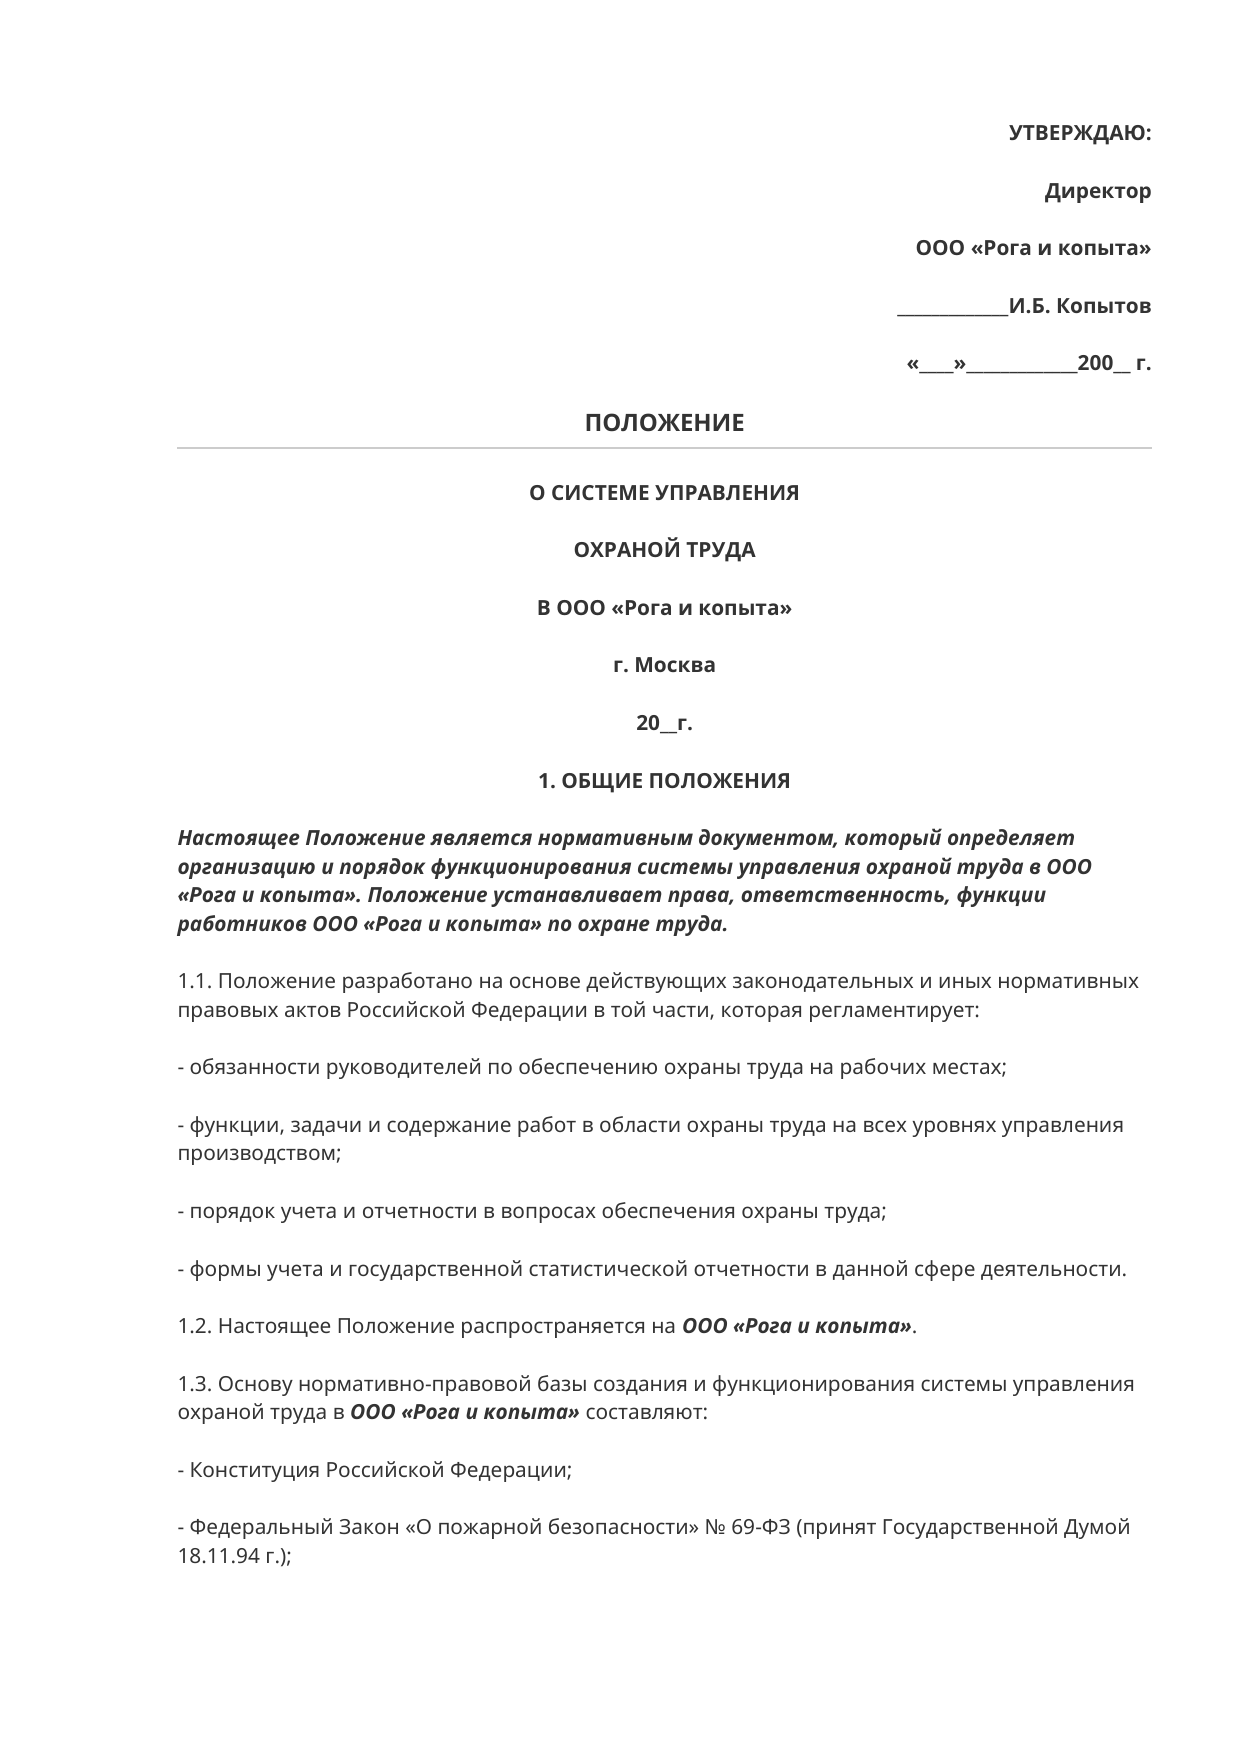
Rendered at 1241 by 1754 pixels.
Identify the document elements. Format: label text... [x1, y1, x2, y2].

text г. Москва [177, 651, 1152, 679]
text ПОЛОЖЕНИЕ [177, 406, 1152, 447]
text О СИСТЕМЕ УПРАВЛЕНИЯ [177, 478, 1152, 506]
text - обязанности руководителей по обеспечению охраны труда на рабочих местах; [177, 1052, 1152, 1081]
text 1.2. Настоящее Положение распространяется на ООО «Рога и копыта». [177, 1311, 1152, 1340]
text - функции, задачи и содержание работ в области охраны труда на всех уровнях управления производством; [177, 1110, 1152, 1167]
text 20__г. [177, 708, 1152, 737]
text ООО «Рога и копыта» [177, 233, 1152, 262]
text УТВЕРЖДАЮ: [177, 118, 1152, 147]
text 1.3. Основу нормативно-правовой базы создания и функционирования системы управления охраной труда в ООО «Рога и копыта» составляют: [177, 1369, 1152, 1426]
text ОХРАНОЙ ТРУДА [177, 535, 1152, 564]
text - Конституция Российской Федерации; [177, 1455, 1152, 1483]
text - порядок учета и отчетности в вопросах обеспечения охраны труда; [177, 1196, 1152, 1224]
text В ООО «Рога и копыта» [177, 593, 1152, 621]
text «____»_____________200__ г. [177, 348, 1152, 377]
text Директор [177, 176, 1152, 204]
text 1. ОБЩИЕ ПОЛОЖЕНИЯ [177, 766, 1152, 794]
text 1.1. Положение разработано на основе действующих законодательных и иных нормативных правовых актов Российской Федерации в той части, которая регламентирует: [177, 966, 1152, 1023]
text Настоящее Положение является нормативным документом, который определяет организацию и порядок функционирования системы управления охраной труда в ООО «Рога и копыта». Положение устанавливает права, ответственность, функции работников ООО «Рога и копыта» по охране труда. [177, 823, 1152, 937]
text - формы учета и государственной статистической отчетности в данной сфере деятельности. [177, 1254, 1152, 1282]
text _____________И.Б. Копытов [177, 291, 1152, 319]
text - Федеральный Закон «О пожарной безопасности» № 69-ФЗ (принят Государственной Думой 18.11.94 г.); [177, 1512, 1152, 1569]
